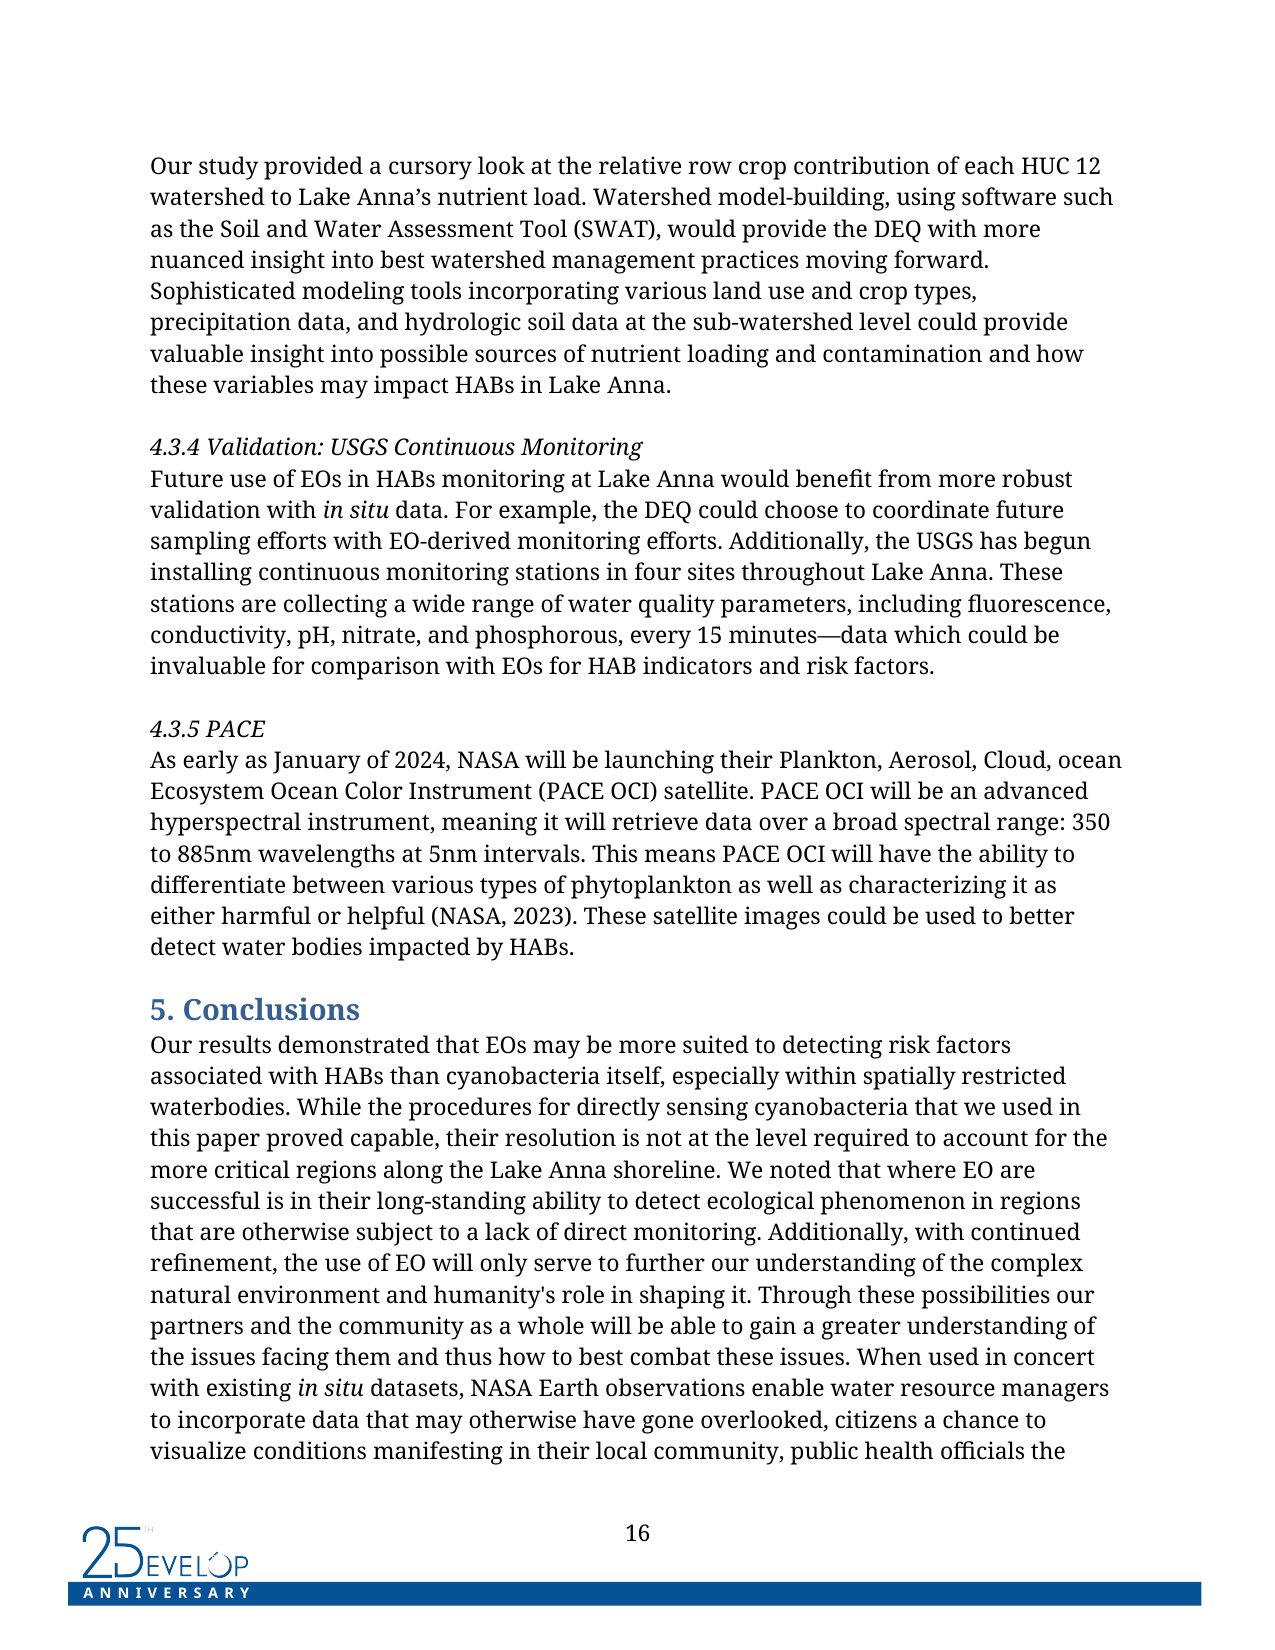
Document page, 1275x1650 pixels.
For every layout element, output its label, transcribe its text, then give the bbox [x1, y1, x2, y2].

text 4.3.4 Validation: USGS Continuous Monitoring [150, 431, 1125, 462]
text 4.3.5 PACE [150, 712, 1125, 744]
text Our study provided a cursory look at the relative row crop contribution of each HUC 12 watershed to Lake Anna’s nutrient load. Watershed model-building, using software such as the Soil and Water Assessment Tool (SWAT), would provide the DEQ with more nuanced insight into best watershed management practices moving forward. Sophisticated modeling tools incorporating various land use and crop types, precipitation data, and hydrologic soil data at the sub-watershed level could provide valuable insight into possible sources of nutrient loading and contamination and how these variables may impact HABs in Lake Anna. [150, 150, 1125, 400]
text As early as January of 2024, NASA will be launching their Plankton, Aerosol, Cloud, ocean Ecosystem Ocean Color Instrument (PACE OCI) satellite. PACE OCI will be an advanced hyperspectral instrument, meaning it will retrieve data over a broad spectral range: 350 to 885nm wavelengths at 5nm intervals. This means PACE OCI will have the ability to differentiate between various types of phytoplankton as well as characterizing it as either harmful or helpful (NASA, 2023). These satellite images could be used to better detect water bodies impacted by HABs. [150, 744, 1125, 962]
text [150, 1028, 1125, 1466]
subtitle 5. Conclusions [150, 989, 1125, 1028]
text Future use of EOs in HABs monitoring at Lake Anna would benefit from more robust validation with in situ data. For example, the DEQ could choose to coordinate future sampling efforts with EO-derived monitoring efforts. Additionally, the USGS has begun installing continuous monitoring stations in four sites throughout Lake Anna. These stations are collecting a wide range of water quality parameters, including fluorescence, conductivity, pH, nitrate, and phosphorous, every 15 minutes—data which could be invaluable for comparison with EOs for HAB indicators and risk factors. [150, 462, 1125, 681]
picture [75, 1518, 256, 1581]
